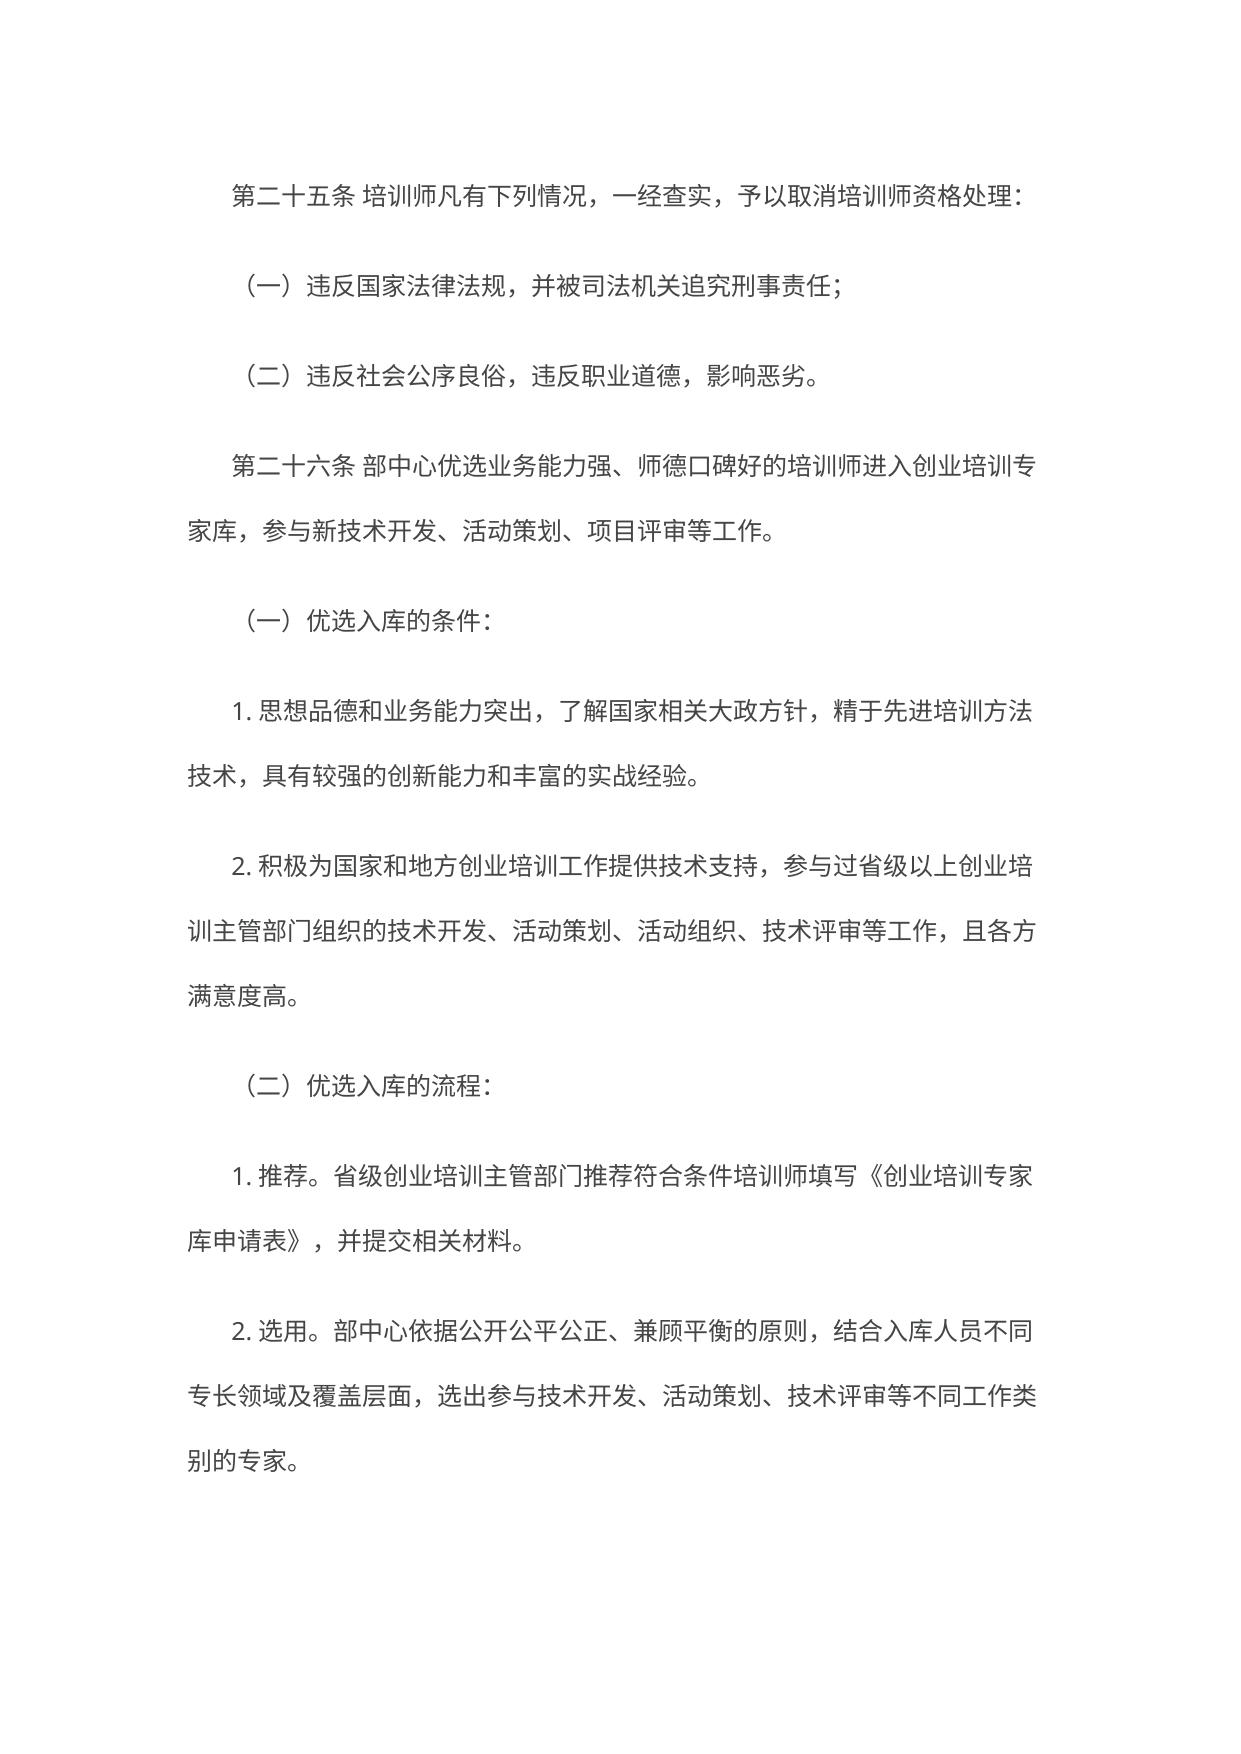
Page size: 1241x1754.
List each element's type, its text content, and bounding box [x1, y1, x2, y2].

text 2. 选用。部中心依据公开公平公正、兼顾平衡的原则，结合入库人员不同专长领域及覆盖层面，选出参与技术开发、活动策划、技术评审等不同工作类别的专家。 [187, 1297, 1053, 1492]
text （一）违反国家法律法规，并被司法机关追究刑事责任； [187, 252, 1053, 317]
text （二）优选入库的流程： [187, 1052, 1053, 1117]
text 2. 积极为国家和地方创业培训工作提供技术支持，参与过省级以上创业培训主管部门组织的技术开发、活动策划、活动组织、技术评审等工作，且各方满意度高。 [187, 832, 1053, 1027]
text 第二十六条 部中心优选业务能力强、师德口碑好的培训师进入创业培训专家库，参与新技术开发、活动策划、项目评审等工作。 [187, 432, 1053, 562]
text （一）优选入库的条件： [187, 587, 1053, 652]
text （二）违反社会公序良俗，违反职业道德，影响恶劣。 [187, 342, 1053, 407]
text 第二十五条 培训师凡有下列情况，一经查实，予以取消培训师资格处理： [187, 162, 1053, 227]
text 1. 推荐。省级创业培训主管部门推荐符合条件培训师填写《创业培训专家库申请表》，并提交相关材料。 [187, 1142, 1053, 1272]
text 1. 思想品德和业务能力突出，了解国家相关大政方针，精于先进培训方法技术，具有较强的创新能力和丰富的实战经验。 [187, 677, 1053, 807]
